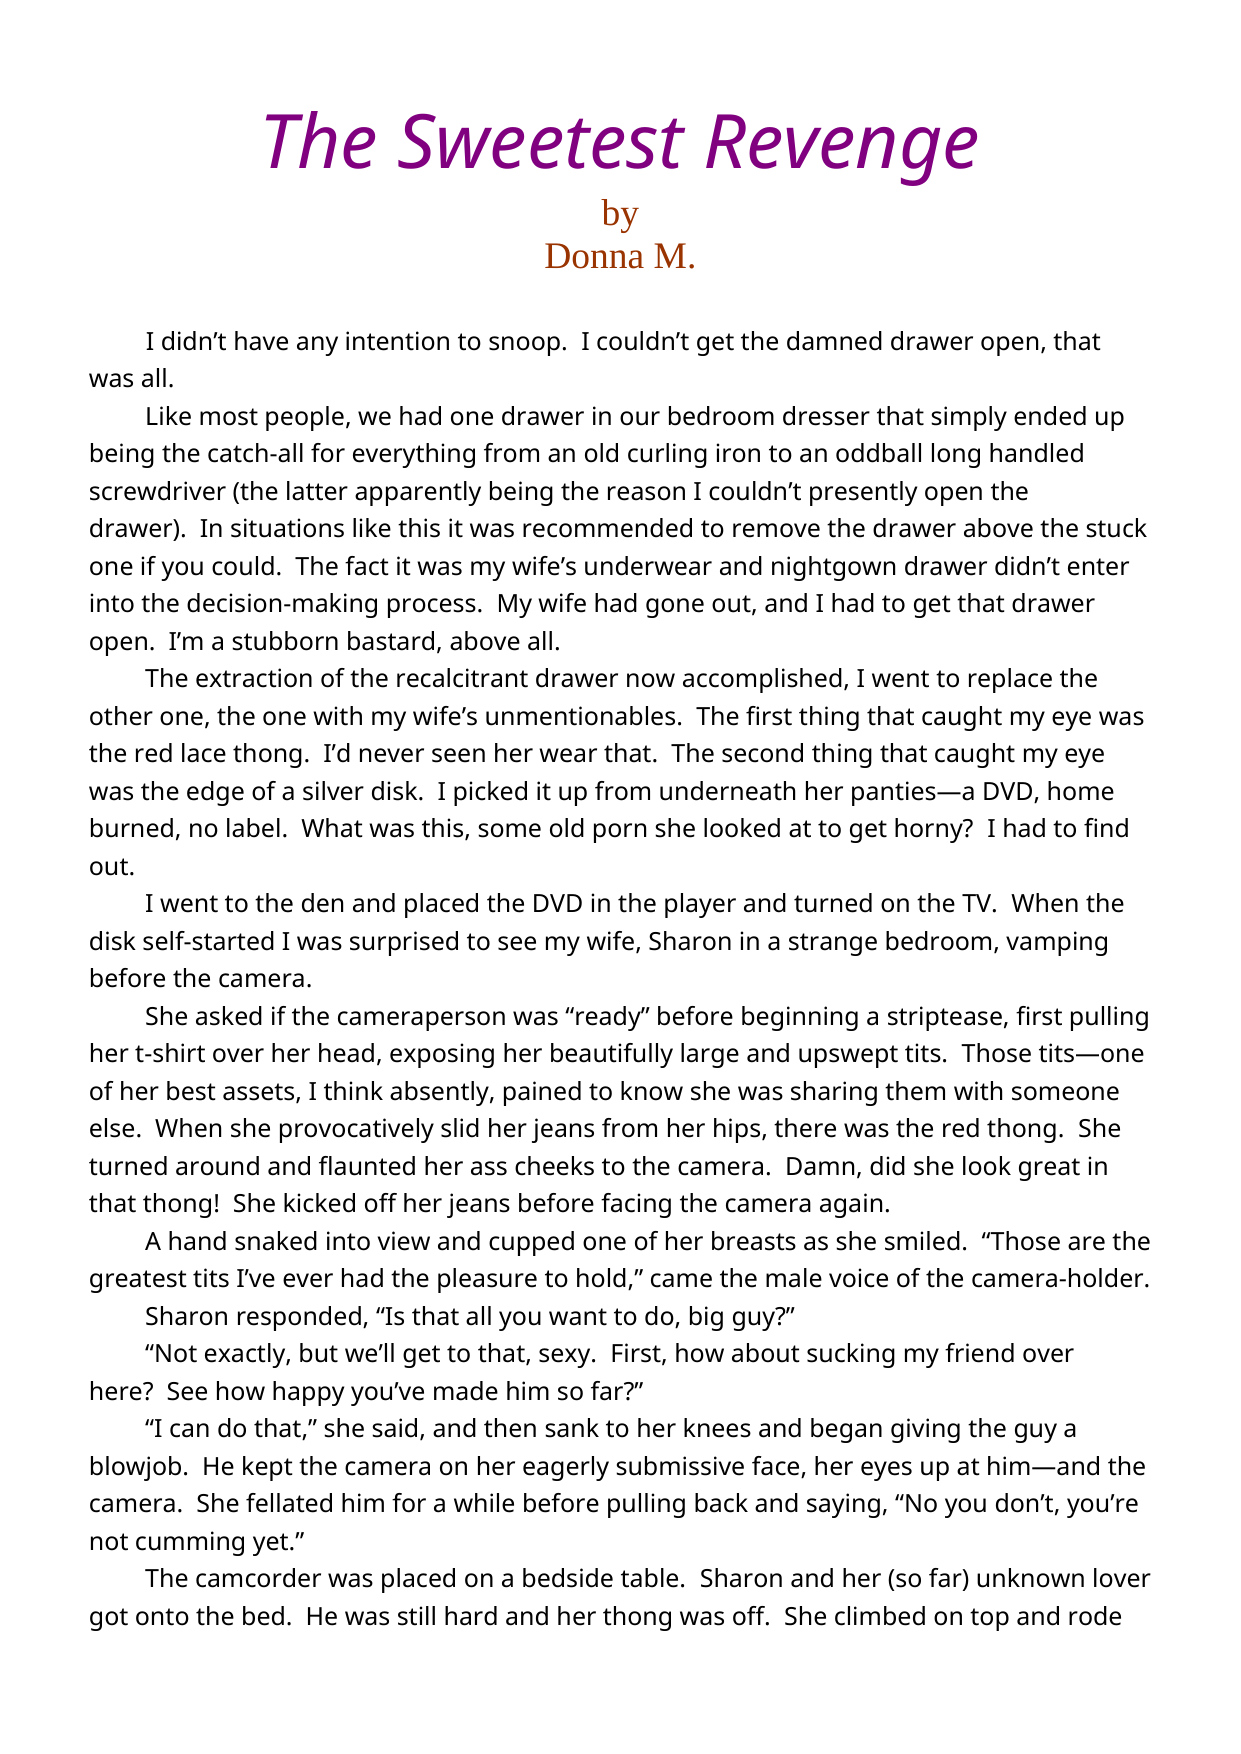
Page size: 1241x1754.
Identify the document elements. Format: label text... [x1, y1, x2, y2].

text I went to the den and placed the DVD in the player and turned on the TV. When the disk self-started I was surprised to see my wife, Sharon in a strange bedroom, vamping before the camera. [89, 883, 1152, 995]
text I didn’t have any intention to snoop. I couldn’t get the damned drawer open, that was all. [89, 320, 1152, 395]
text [89, 1558, 1152, 1633]
text “I can do that,” she said, and then sank to her knees and began giving the guy a blowjob. He kept the camera on her eagerly submissive face, her eyes up at him—and the camera. She fellated him for a while before pulling back and saying, “No you don’t, you’re not cumming yet.” [89, 1408, 1152, 1558]
text Donna M. [89, 234, 1152, 277]
text The extraction of the recalcitrant drawer now accomplished, I went to replace the other one, the one with my wife’s unmentionables. The first thing that caught my eye was the red lace thong. I’d never seen her wear that. The second thing that caught my eye was the edge of a silver disk. I picked it up from underneath her panties—a DVD, home burned, no label. What was this, some old porn she looked at to get horny? I had to find out. [89, 658, 1152, 883]
text Sharon responded, “Is that all you want to do, big guy?” [89, 1295, 1152, 1333]
text by [89, 191, 1152, 234]
text Like most people, we had one drawer in our bedroom dresser that simply ended up being the catch-all for everything from an old curling iron to an oddball long handled screwdriver (the latter apparently being the reason I couldn’t presently open the drawer). In situations like this it was recommended to remove the drawer above the stuck one if you could. The fact it was my wife’s underwear and nightgown drawer didn’t enter into the decision-making process. My wife had gone out, and I had to get that drawer open. I’m a stubborn bastard, above all. [89, 395, 1152, 658]
text “Not exactly, but we’ll get to that, sexy. First, how about sucking my friend over here? See how happy you’ve made him so far?” [89, 1333, 1152, 1408]
title The Sweetest Revenge [89, 89, 1152, 191]
text She asked if the cameraperson was “ready” before beginning a striptease, first pulling her t-shirt over her head, exposing her beautifully large and upswept tits. Those tits—one of her best assets, I think absently, pained to know she was sharing them with someone else. When she provocatively slid her jeans from her hips, there was the red thong. She turned around and flaunted her ass cheeks to the camera. Damn, did she look great in that thong! She kicked off her jeans before facing the camera again. [89, 995, 1152, 1220]
text A hand snaked into view and cupped one of her breasts as she smiled. “Those are the greatest tits I’ve ever had the pleasure to hold,” came the male voice of the camera-holder. [89, 1220, 1152, 1295]
